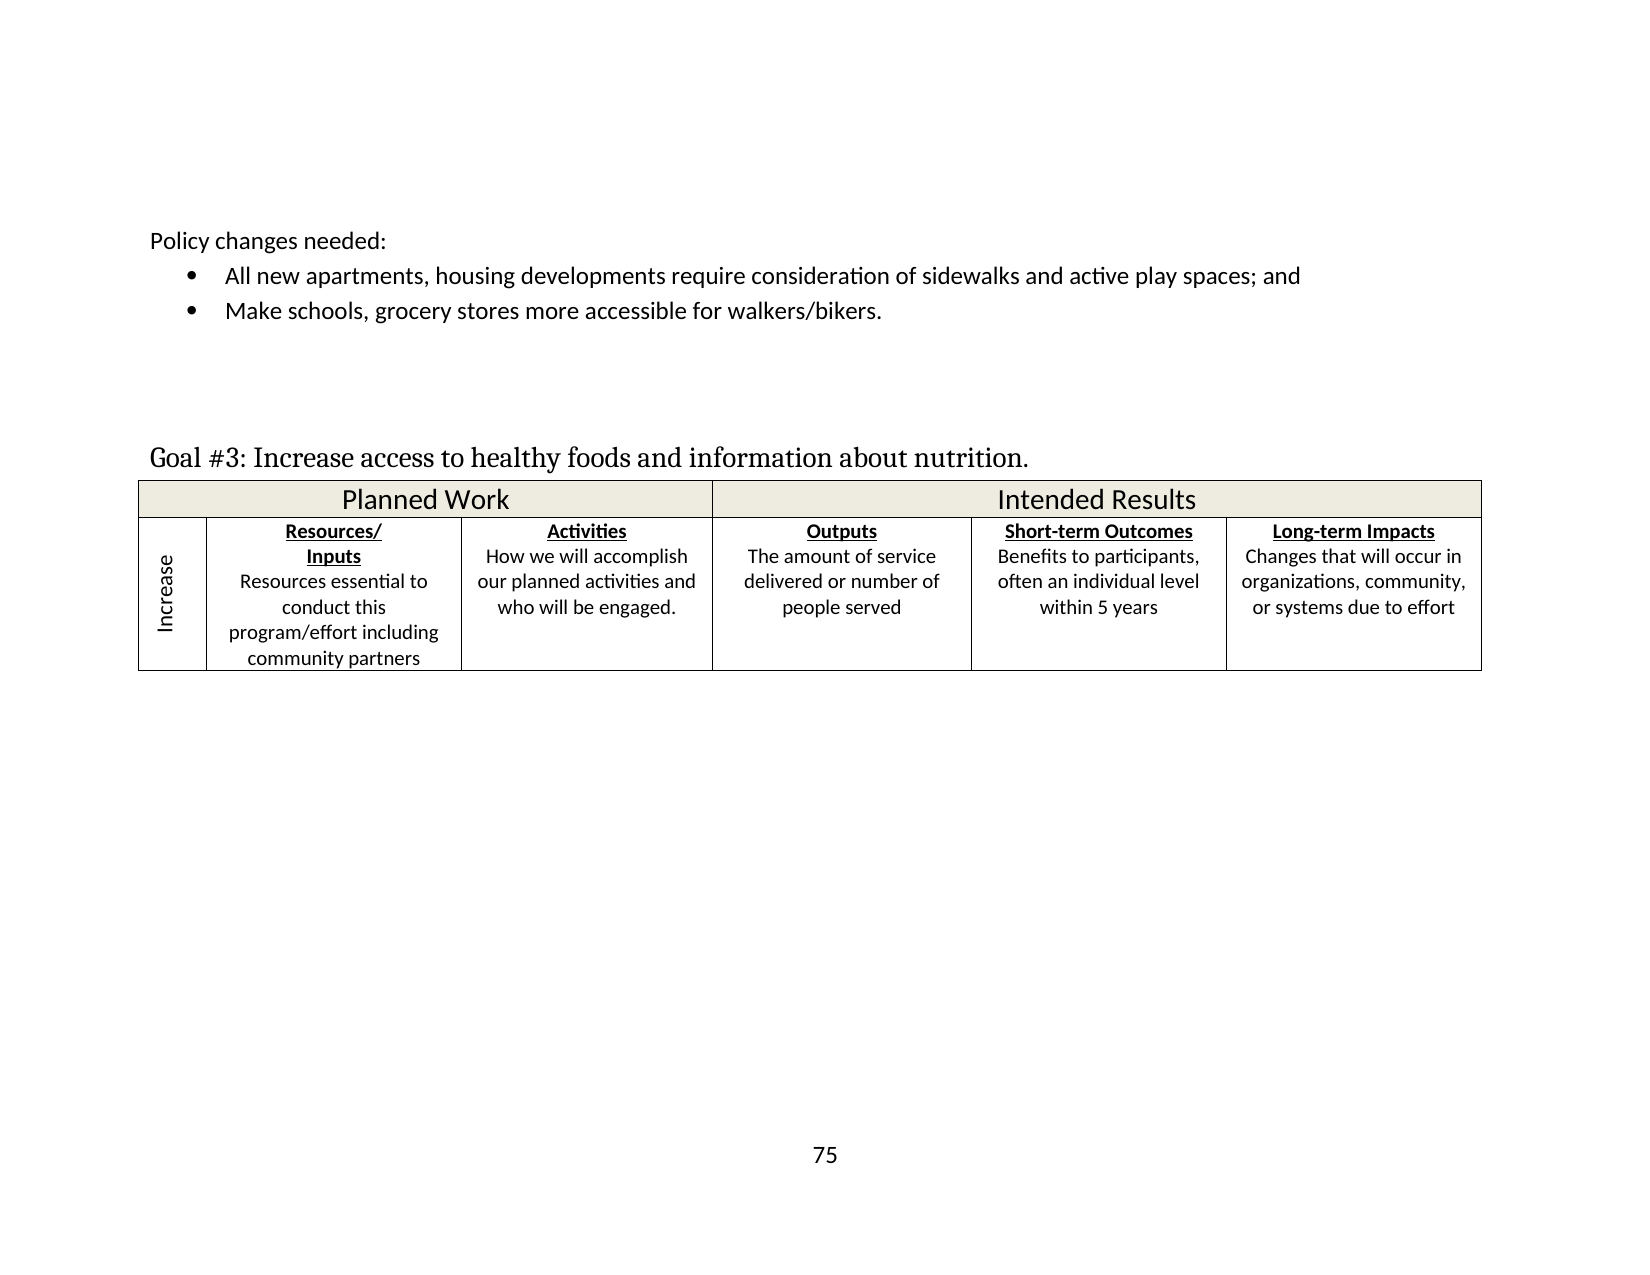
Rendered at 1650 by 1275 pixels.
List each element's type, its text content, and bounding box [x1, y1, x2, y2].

table_cell Long-term Impacts Changes that will occur in organizations, community, or systems due to effort [1227, 518, 1481, 670]
table_cell Outputs The amount of service delivered or number of people served [713, 518, 971, 670]
table_cell Short-term Outcomes Benefits to participants, often an individual level within 5 years [972, 518, 1226, 670]
table_cell Activities How we will accomplish our planned activities and who will be engaged. [462, 518, 712, 670]
subtitle Goal #3: Increase access to healthy foods and information about nutrition. [150, 442, 1500, 475]
list All new apartments, housing developments require consideration of sidewalks and active play spaces; and [187, 260, 1500, 291]
table_cell Resources/ Inputs Resources essential to conduct this program/effort including community partners [207, 518, 461, 670]
list Make schools, grocery stores more accessible for walkers/bikers. [187, 295, 1500, 326]
table_header Planned Work [139, 481, 712, 517]
table_header Intended Results [713, 481, 1481, 517]
table_cell Increase access to healthy foods and information about nutrition. [139, 518, 206, 670]
text Policy changes needed: [150, 225, 1500, 256]
